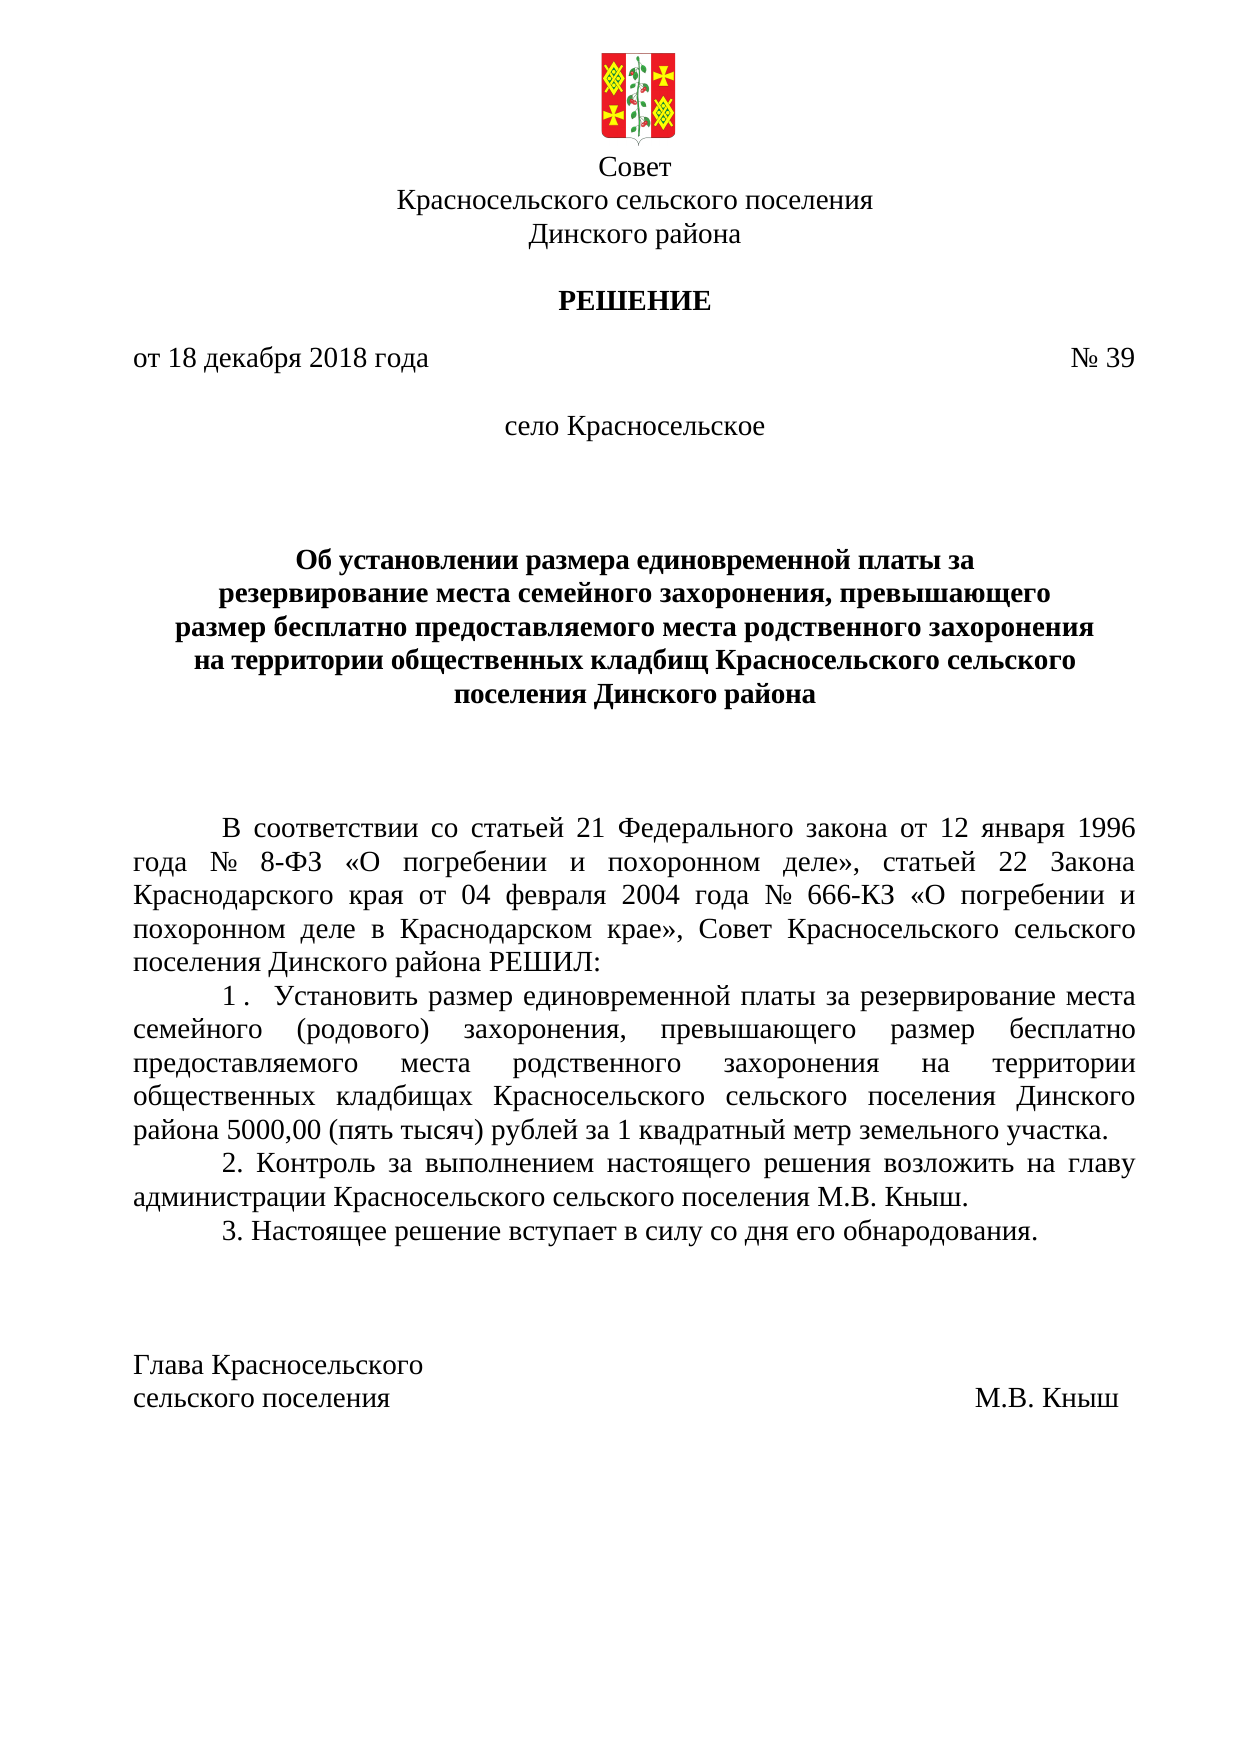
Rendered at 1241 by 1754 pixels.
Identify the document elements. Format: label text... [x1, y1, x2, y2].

text село Красносельское [133, 408, 1137, 441]
text Об установлении размера единовременной платы за [133, 542, 1137, 575]
text 2. Контроль за выполнением настоящего решения возложить на главу администрации Красносельского сельского поселения М.В. Кныш. [133, 1146, 1137, 1213]
text на территории общественных кладбищ Красносельского сельского поселения Динского района [133, 642, 1137, 709]
text резервирование места семейного захоронения, превышающего [133, 575, 1137, 609]
text размер бесплатно предоставляемого места родственного захоронения [133, 609, 1137, 642]
text Глава Красносельского [133, 1347, 1137, 1380]
text Совет [133, 149, 1137, 182]
text сельского поселения М.В. Кныш [133, 1380, 1137, 1414]
text Красносельского сельского поселения [133, 182, 1137, 216]
text 3. Настоящее решение вступает в силу со дня его обнародования. [133, 1213, 1137, 1246]
text РЕШЕНИЕ [133, 283, 1137, 316]
text 1. Установить размер единовременной платы за резервирование места семейного (родового) захоронения, превышающего размер бесплатно предоставляемого места родственного захоронения на территории общественных кладбищах Красносельского сельского поселения Динского района 5000,00 (пять тысяч) рублей за 1 квадратный метр земельного участка. [133, 978, 1137, 1146]
text от 18 декабря 2018 года № 39 [133, 341, 1137, 374]
text Динского района [133, 216, 1137, 249]
picture [601, 53, 675, 146]
text В соответствии со статьей 21 Федерального закона от 12 января 1996 года № 8-ФЗ «О погребении и похоронном деле», статьей 22 Закона Краснодарского края от 04 февраля 2004 года № 666-КЗ «О погребении и похоронном деле в Краснодарском крае», Совет Красносельского сельского поселения Динского района РЕШИЛ: [133, 810, 1137, 978]
